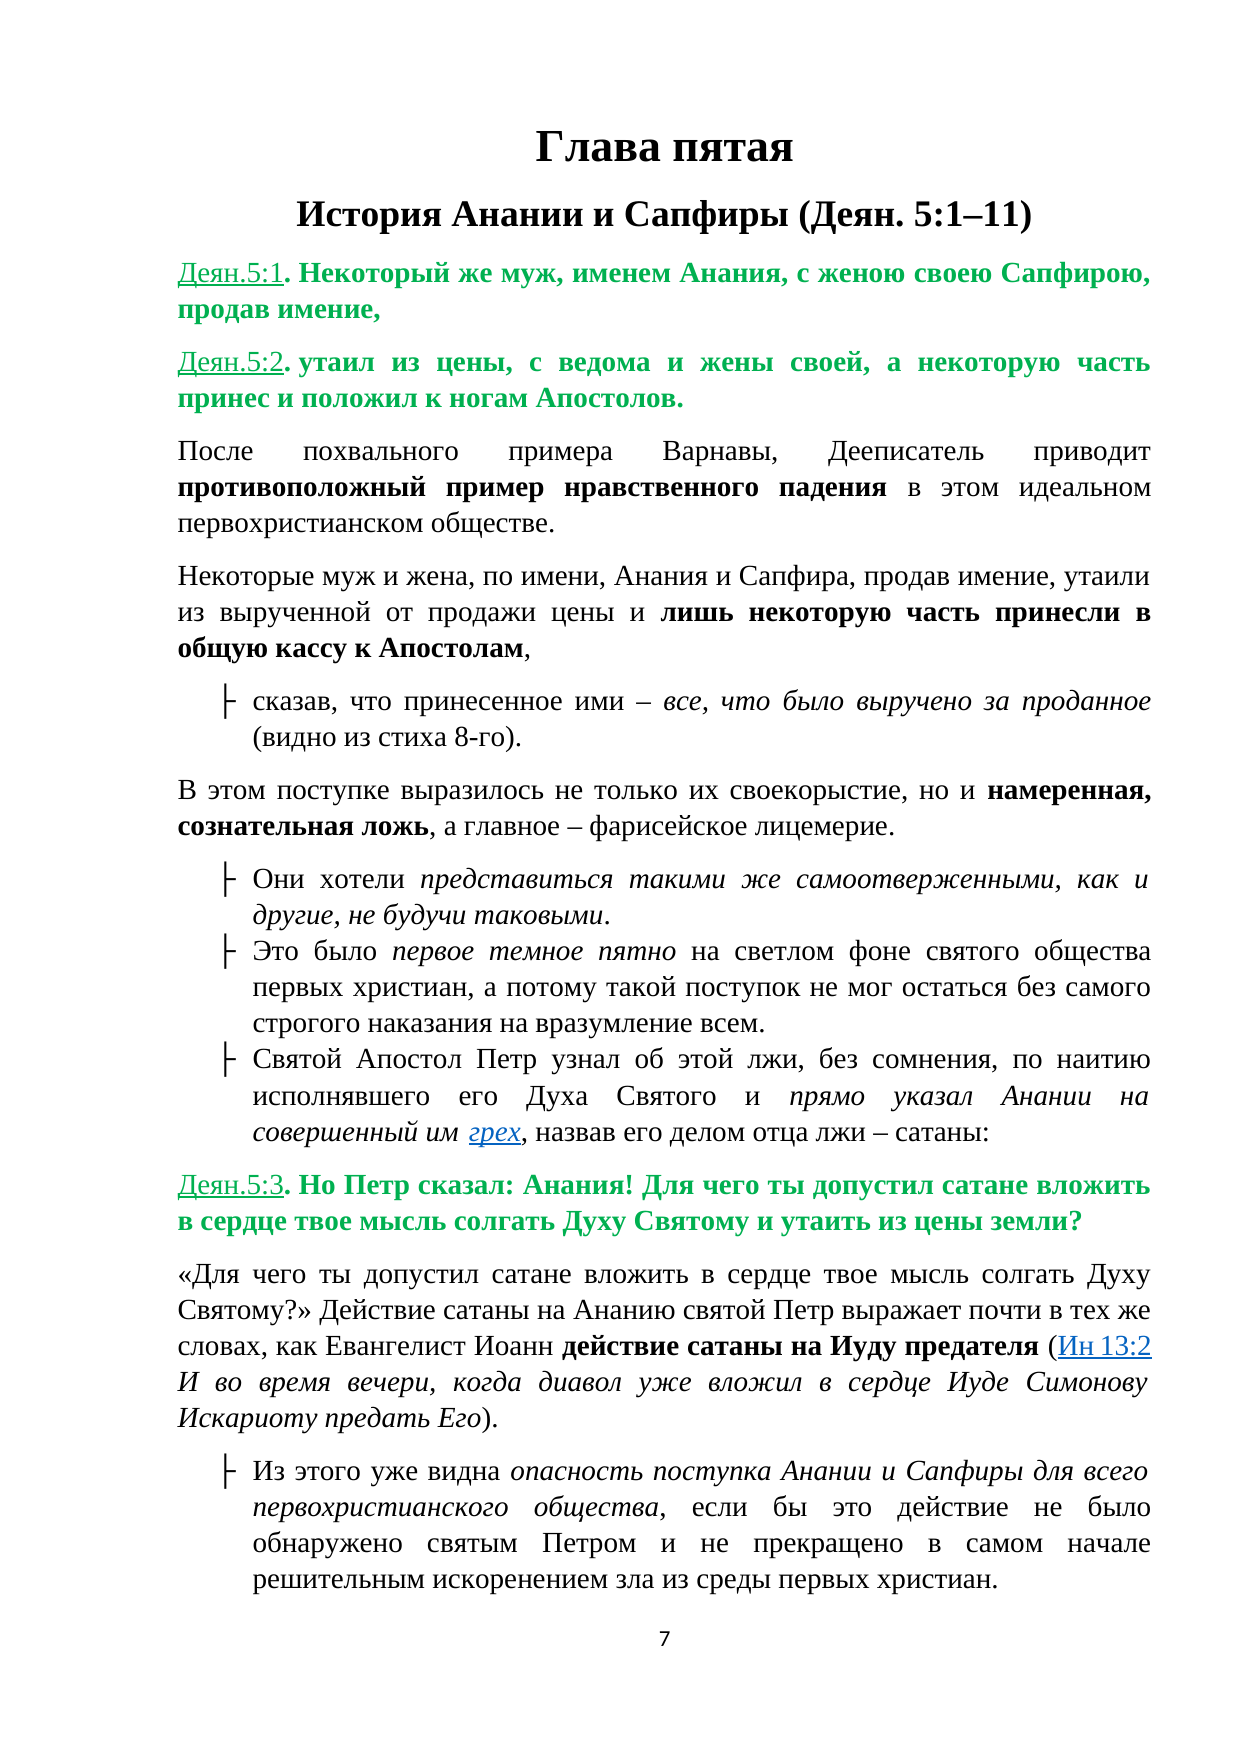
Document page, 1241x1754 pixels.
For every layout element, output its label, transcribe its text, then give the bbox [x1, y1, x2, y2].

list Это было первое темное пятно на светлом фоне святого общества первых христиан, а потому такой поступок не мог остаться без самого строгого наказания на вразумление всем. [215, 933, 1152, 1039]
text В этом поступке выразилось не только их своекорыстие, но и намеренная, сознательная ложь, а главное – фарисейское лицемерие. [177, 772, 1152, 842]
text После похвального примера Варнавы, Дееписатель приводит противоположный пример нравственного падения в этом идеальном первохристианском обществе. [177, 433, 1152, 539]
text «Для чего ты допустил сатане вложить в сердце твое мысль солгать Духу Святому?» Действие сатаны на Ананию святой Петр выражает почти в тех же словах, как Евангелист Иоанн действие сатаны на Иуду предателя (Ин 13:2 И во время вечери, когда диавол уже вложил в сердце Иуде Симонову Искариоту предать Его). [177, 1256, 1152, 1434]
text Некоторые муж и жена, по имени, Анания и Сапфира, продав имение, утаили из вырученной от продажи цены и лишь некоторую часть принесли в общую кассу к Апостолам, [177, 558, 1152, 664]
text Деян.5:3. Но Петр сказал: Анания! Для чего ты допустил сатане вложить в сердце твое мысль солгать Духу Святому и утаить из цены земли? [177, 1167, 1152, 1236]
text Деян.5:1. Некоторый же муж, именем Анания, с женою своею Сапфирою, продав имение, [177, 255, 1152, 324]
list Из этого уже видна опасность поступка Анании и Сапфиры для всего первохристианского общества, если бы это действие не было обнаружено святым Петром и не прекращено в самом начале решительным искоренением зла из среды первых христиан. [215, 1453, 1152, 1595]
list Святой Апостол Петр узнал об этой лжи, без сомнения, по наитию исполнявшего его Духа Святого и прямо указал Анании на совершенный им грех, назвав его делом отца лжи – сатаны: [215, 1042, 1152, 1147]
list сказав, что принесенное ими – все, что было выручено за проданное (видно из стиха 8-го). [215, 683, 1152, 753]
list Они хотели представиться такими же самоотверженными, как и другие, не будучи таковыми. [215, 861, 1152, 931]
text История Анании и Сапфиры (Деян. 5:1–11) [177, 192, 1152, 235]
text Деян.5:2. утаил из цены, с ведома и жены своей, а некоторую часть принес и положил к ногам Апостолов. [177, 344, 1152, 413]
text Глава пятая [177, 118, 1152, 171]
